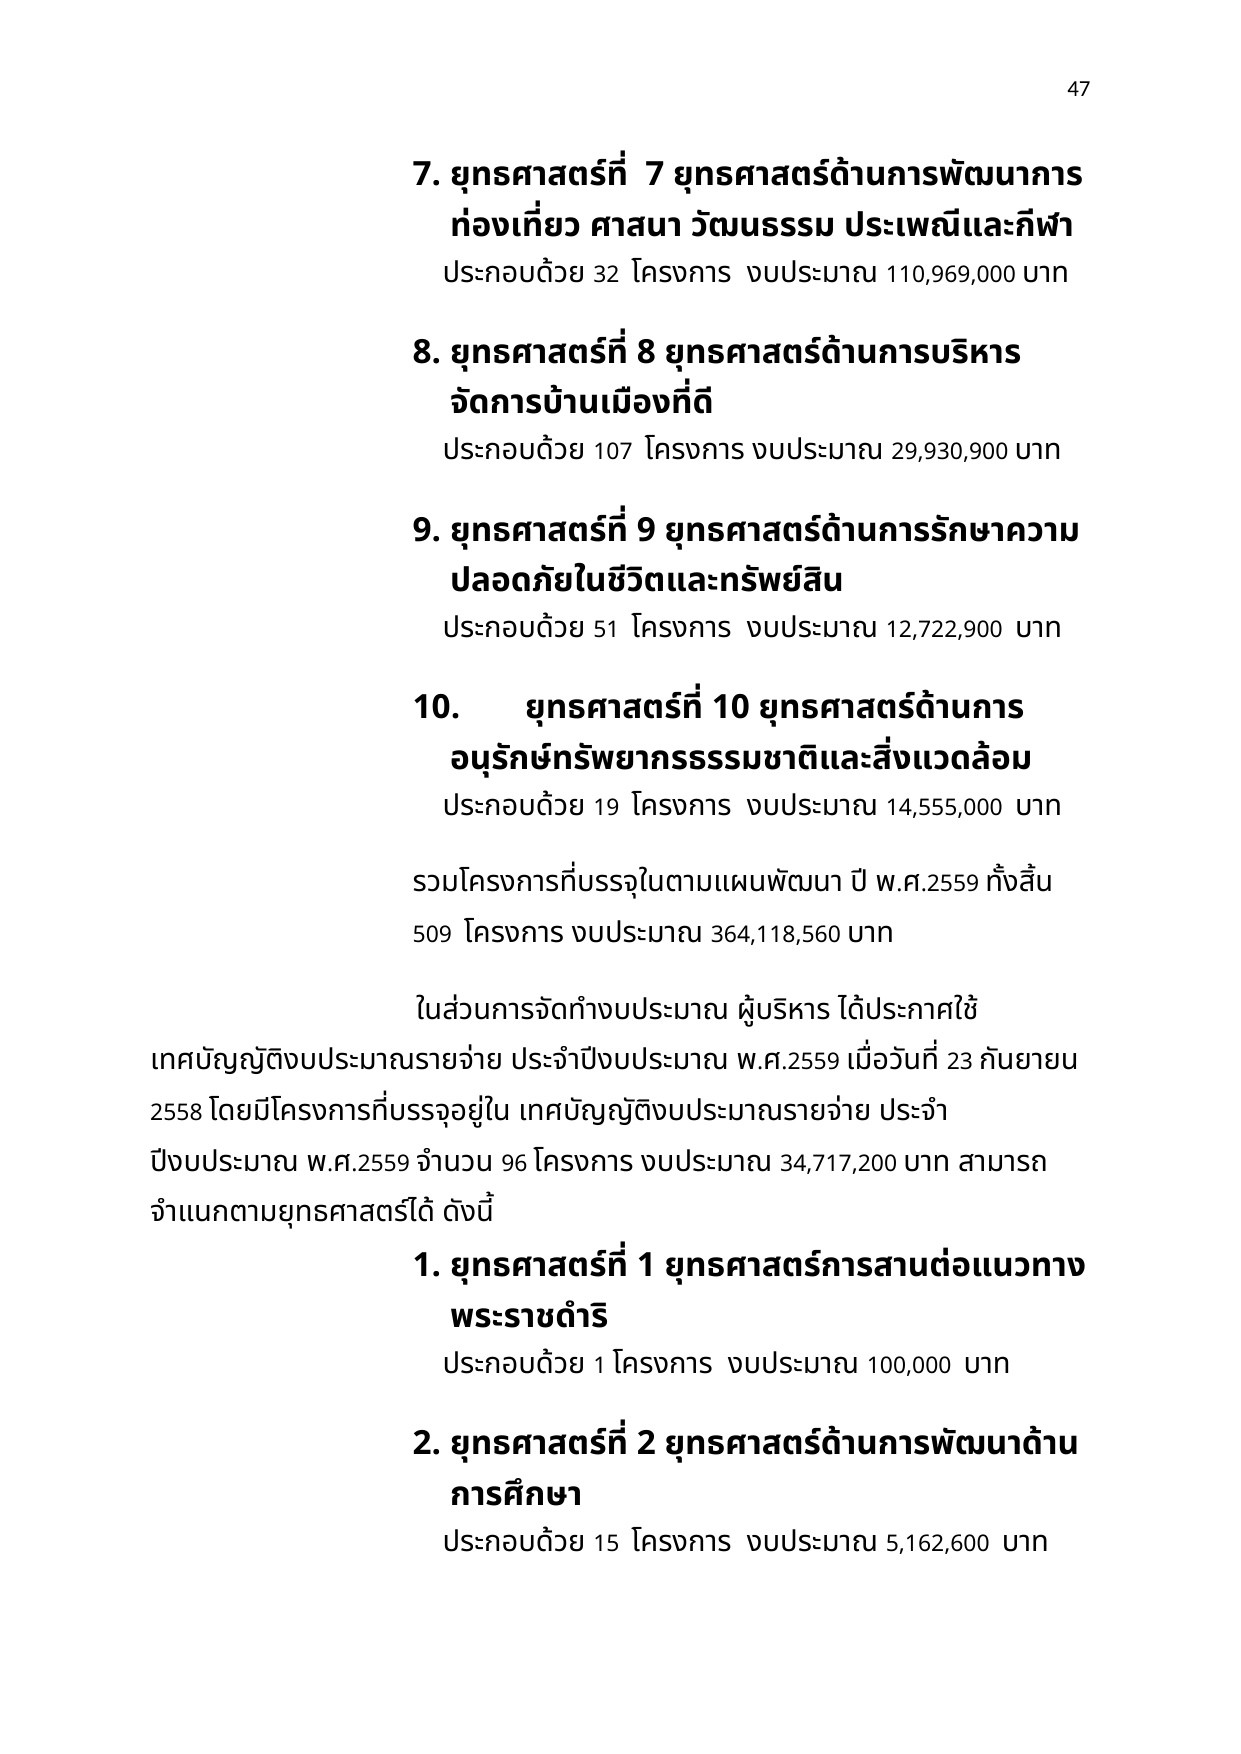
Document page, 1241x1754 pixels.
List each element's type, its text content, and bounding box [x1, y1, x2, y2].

list ยุทธศาสตร์ที่ 7 ยุทธศาสตร์ด้านการพัฒนาการท่องเที่ยว ศาสนา วัฒนธรรม ประเพณีและกีฬา [412, 150, 1090, 251]
list ยุทธศาสตร์ที่ 2 ยุทธศาสตร์ด้านการพัฒนาด้านการศึกษา [412, 1419, 1090, 1520]
list ยุทธศาสตร์ที่ 10 ยุทธศาสตร์ด้านการอนุรักษ์ทรัพยากรธรรมชาติและสิ่งแวดล้อม [412, 683, 1090, 784]
text ประกอบด้วย 15 โครงการ งบประมาณ 5,162,600 บาท [412, 1520, 1090, 1564]
text ประกอบด้วย 19 โครงการ งบประมาณ 14,555,000 บาท [412, 784, 1090, 828]
text ประกอบด้วย 51 โครงการ งบประมาณ 12,722,900 บาท [412, 606, 1090, 651]
list ยุทธศาสตร์ที่ 9 ยุทธศาสตร์ด้านการรักษาความปลอดภัยในชีวิตและทรัพย์สิน [412, 505, 1090, 606]
text ประกอบด้วย 1 โครงการ งบประมาณ 100,000 บาท [412, 1342, 1090, 1386]
text รวมโครงการที่บรรจุในตามแผนพัฒนา ปี พ.ศ.2559 ทั้งสิ้น 509 โครงการ งบประมาณ 364,118,560 บาท [412, 861, 1090, 956]
text ประกอบด้วย 107 โครงการ งบประมาณ 29,930,900 บาท [412, 429, 1090, 473]
text ในส่วนการจัดทำงบประมาณ ผู้บริหาร ได้ประกาศใช้เทศบัญญัติงบประมาณรายจ่าย ประจำปีงบประมาณ พ.ศ.2559 เมื่อวันที่ 23 กันยายน 2558 โดยมีโครงการที่บรรจุอยู่ใน เทศบัญญัติงบประมาณรายจ่าย ประจำปีงบประมาณ พ.ศ.2559 จำนวน 96 โครงการ งบประมาณ 34,717,200 บาท สามารถจำแนกตามยุทธศาสตร์ได้ ดังนี้ [150, 988, 1090, 1235]
text ประกอบด้วย 32 โครงการ งบประมาณ 110,969,000 บาท [412, 251, 1090, 295]
list ยุทธศาสตร์ที่ 1 ยุทธศาสตร์การสานต่อแนวทางพระราชดำริ [412, 1241, 1090, 1342]
list ยุทธศาสตร์ที่ 8 ยุทธศาสตร์ด้านการบริหารจัดการบ้านเมืองที่ดี [412, 328, 1090, 429]
